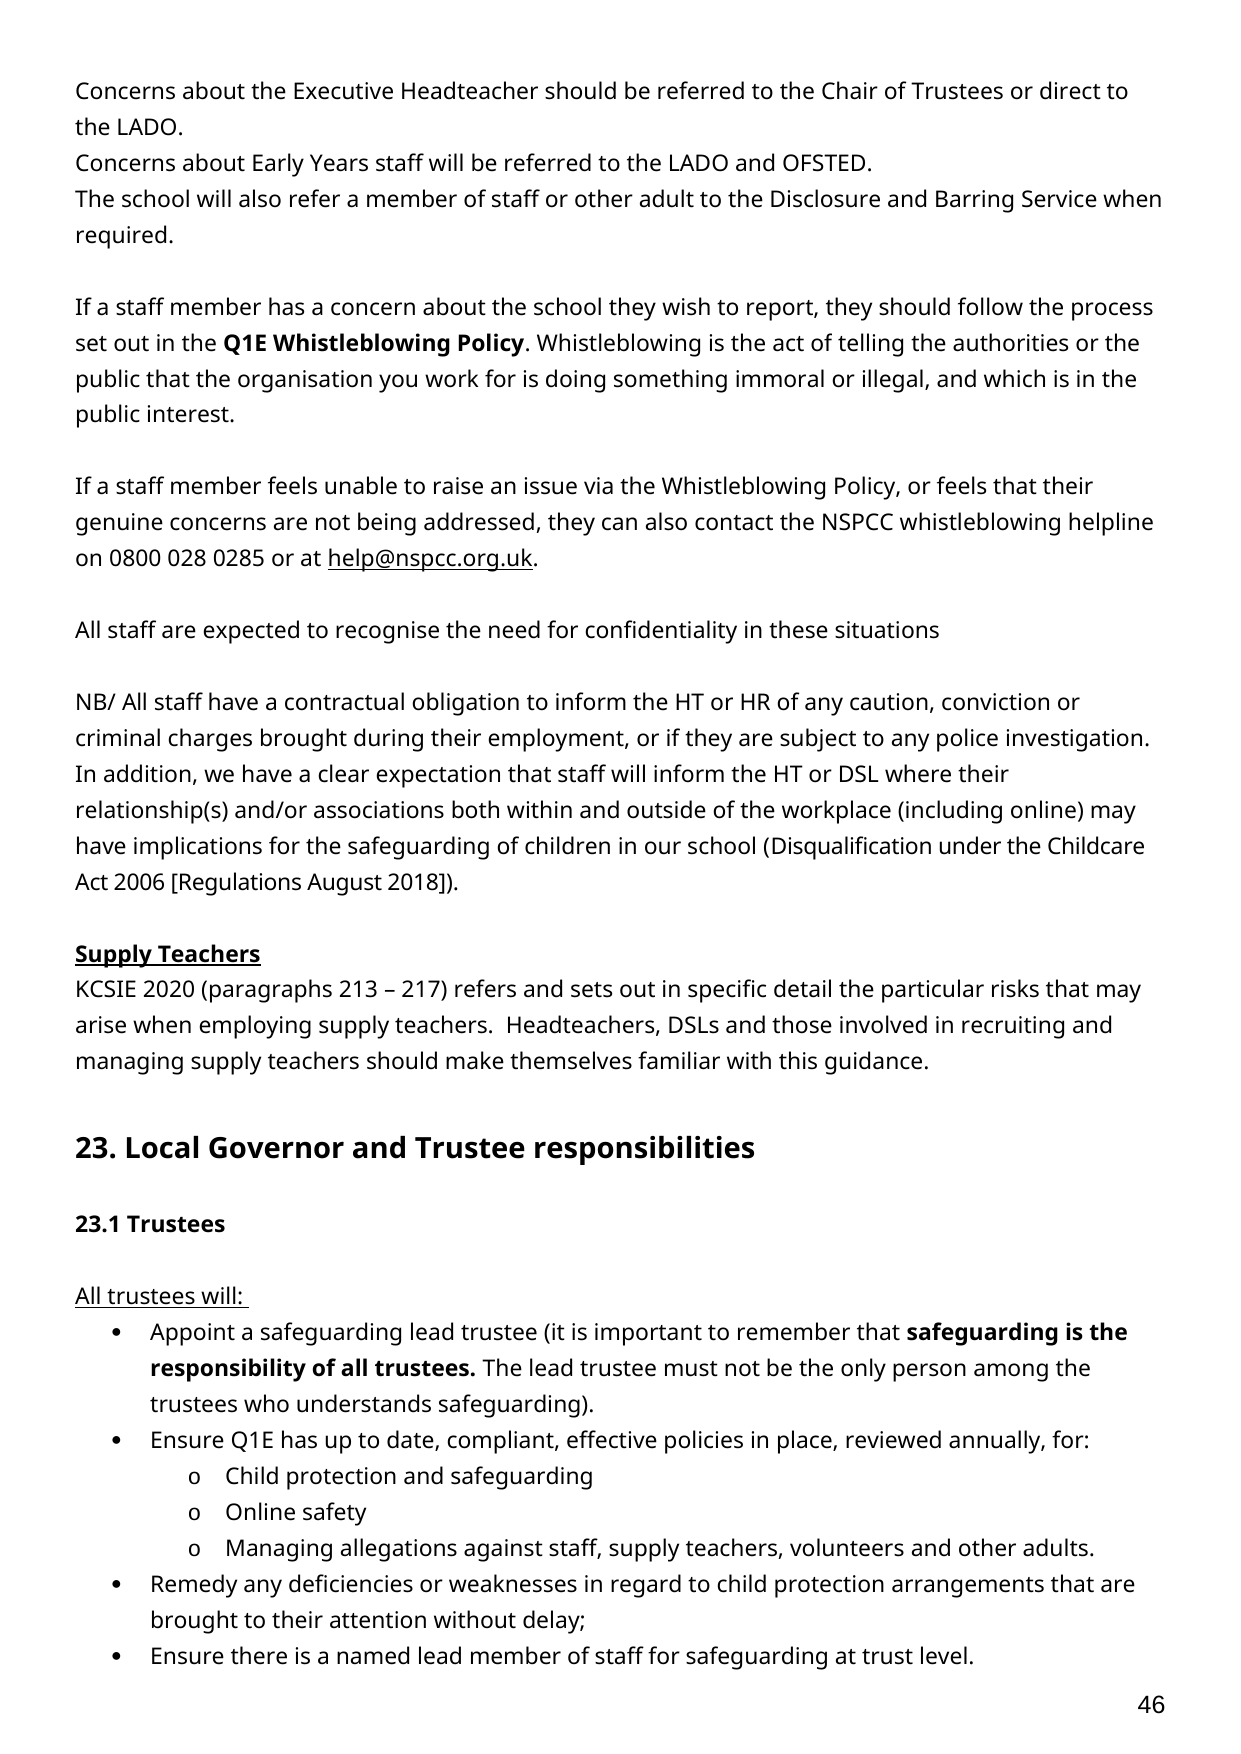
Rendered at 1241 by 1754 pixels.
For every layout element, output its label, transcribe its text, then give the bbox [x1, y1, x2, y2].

text If a staff member feels unable to raise an issue via the Whistleblowing Policy, or feels that their genuine concerns are not being addressed, they can also contact the NSPCC whistleblowing helpline on 0800 028 0285 or at help@nspcc.org.uk. [75, 470, 1165, 573]
text 23.1 Trustees [75, 1208, 1165, 1240]
list Appoint a safeguarding lead trustee (it is important to remember that safeguarding is the responsibility of all trustees. The lead trustee must not be the only person among the trustees who understands safeguarding). [112, 1316, 1165, 1419]
text Concerns about the Executive Headteacher should be referred to the Chair of Trustees or direct to the LADO. [75, 75, 1165, 142]
text The school will also refer a member of staff or other adult to the Disclosure and Barring Service when required. [75, 183, 1165, 250]
text Supply Teachers [75, 937, 1165, 969]
text All staff are expected to recognise the need for confidentiality in these situations [75, 614, 1165, 645]
text All trustees will: [75, 1280, 1165, 1312]
list Ensure Q1E has up to date, compliant, effective policies in place, reviewed annually, for: [112, 1424, 1165, 1455]
list Ensure there is a named lead member of staff for safeguarding at trust level. [112, 1640, 1165, 1671]
list Child protection and safeguarding [187, 1460, 1165, 1491]
text NB/ All staff have a contractual obligation to inform the HT or HR of any caution, conviction or criminal charges brought during their employment, or if they are subject to any police investigation. In addition, we have a clear expectation that staff will inform the HT or DSL where their relationship(s) and/or associations both within and outside of the workplace (including online) may have implications for the safeguarding of children in our school (Disqualification under the Childcare Act 2006 [Regulations August 2018]). [75, 686, 1165, 897]
subtitle If a staff member has a concern about the school they wish to report, they should follow the process set out in the Q1E Whistleblowing Policy. Whistleblowing is the act of telling the authorities or the public that the organisation you work for is doing something immoral or illegal, and which is in the public interest. [75, 291, 1165, 430]
text 23. Local Governor and Trustee responsibilities [75, 1127, 1165, 1167]
list Remedy any deficiencies or weaknesses in regard to child protection arrangements that are brought to their attention without delay; [112, 1568, 1165, 1635]
text KCSIE 2020 (paragraphs 213 – 217) refers and sets out in specific detail the particular risks that may arise when employing supply teachers. Headteachers, DSLs and those involved in recruiting and managing supply teachers should make themselves familiar with this guidance. [75, 973, 1165, 1077]
list Managing allegations against staff, supply teachers, volunteers and other adults. [187, 1532, 1165, 1563]
list Online safety [187, 1496, 1165, 1527]
text Concerns about Early Years staff will be referred to the LADO and OFSTED. [75, 147, 1165, 178]
